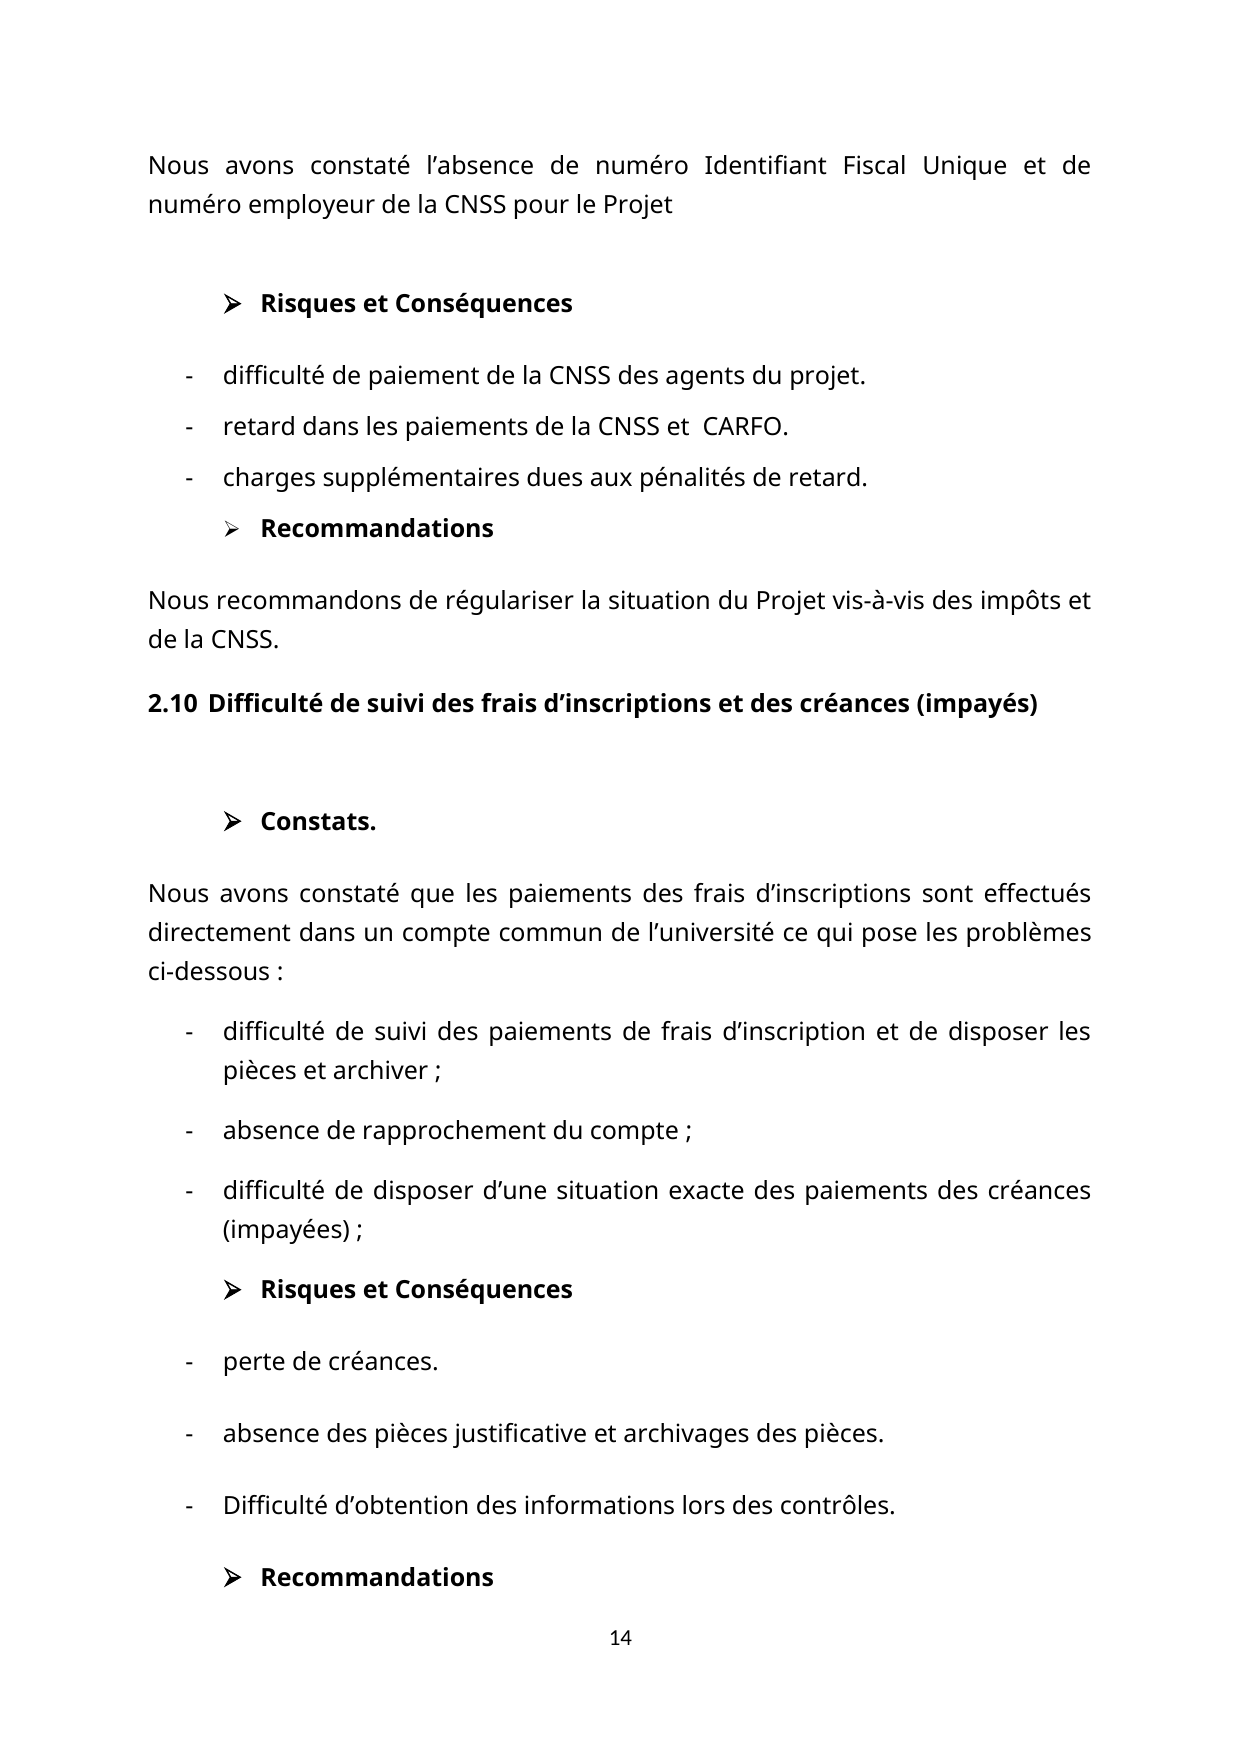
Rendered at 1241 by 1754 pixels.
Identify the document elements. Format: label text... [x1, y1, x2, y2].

list Difficulté d’obtention des informations lors des contrôles. [185, 1488, 1093, 1522]
list absence des pièces justificative et archivages des pièces. [185, 1416, 1093, 1450]
list Recommandations [223, 511, 1093, 545]
text Nous recommandons de régulariser la situation du Projet vis-à-vis des impôts et de la CNSS. [148, 583, 1093, 656]
list difficulté de paiement de la CNSS des agents du projet. [185, 358, 1093, 392]
list retard dans les paiements de la CNSS et CARFO. [185, 409, 1093, 443]
list absence de rapprochement du compte ; [185, 1113, 1093, 1147]
list Risques et Conséquences [223, 1272, 1093, 1306]
list Constats. [223, 803, 1093, 837]
list Risques et Conséquences [223, 286, 1093, 320]
list difficulté de disposer d’une situation exacte des paiements des créances (impayées) ; [185, 1173, 1093, 1246]
text Nous avons constaté l’absence de numéro Identifiant Fiscal Unique et de numéro employeur de la CNSS pour le Projet [148, 148, 1093, 221]
list Recommandations [223, 1559, 1093, 1593]
text Nous avons constaté que les paiements des frais d’inscriptions sont effectués directement dans un compte commun de l’université ce qui pose les problèmes ci-dessous : [148, 875, 1093, 988]
subtitle Difficulté de suivi des frais d’inscriptions et des créances (impayés) [148, 686, 1093, 720]
list perte de créances. [185, 1344, 1093, 1378]
list difficulté de suivi des paiements de frais d’inscription et de disposer les pièces et archiver ; [185, 1014, 1093, 1087]
list charges supplémentaires dues aux pénalités de retard. [185, 460, 1093, 494]
